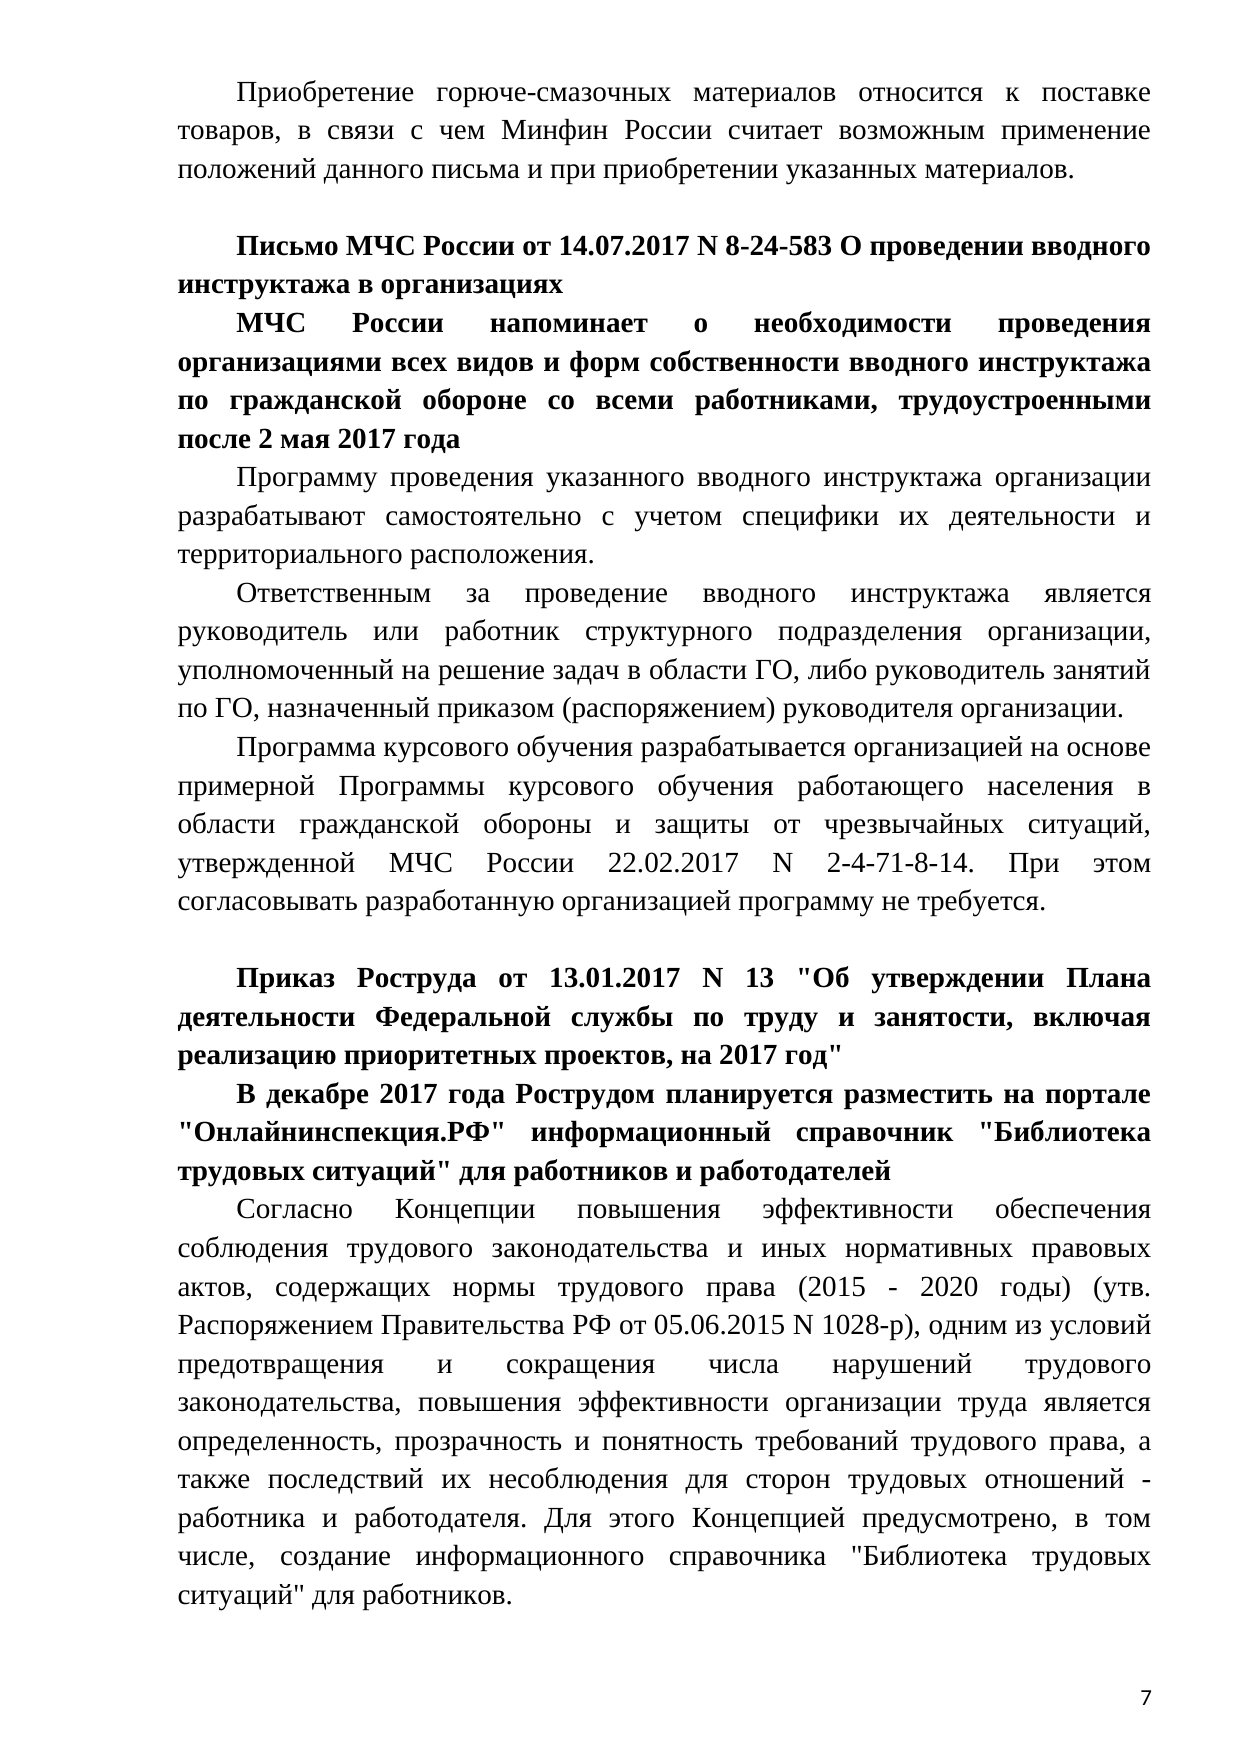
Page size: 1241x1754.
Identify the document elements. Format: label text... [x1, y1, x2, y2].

text Согласно Концепции повышения эффективности обеспечения соблюдения трудового законодательства и иных нормативных правовых актов, содержащих нормы трудового права (2015 - 2020 годы) (утв. Распоряжением Правительства РФ от 05.06.2015 N 1028-р), одним из условий предотвращения и сокращения числа нарушений трудового законодательства, повышения эффективности организации труда является определенность, прозрачность и понятность требований трудового права, а также последствий их несоблюдения для сторон трудовых отношений - работника и работодателя. Для этого Концепцией предусмотрено, в том числе, создание информационного справочника "Библиотека трудовых ситуаций" для работников. [177, 1192, 1152, 1611]
text Программу проведения указанного вводного инструктажа организации разрабатывают самостоятельно с учетом специфики их деятельности и территориального расположения. [177, 459, 1152, 570]
text Ответственным за проведение вводного инструктажа является руководитель или работник структурного подразделения организации, уполномоченный на решение задач в области ГО, либо руководитель занятий по ГО, назначенный приказом (распоряжением) руководителя организации. [177, 575, 1152, 724]
text Приобретение горюче-смазочных материалов относится к поставке товаров, в связи с чем Минфин России считает возможным применение положений данного письма и при приобретении указанных материалов. [177, 74, 1152, 184]
text МЧС России напоминает о необходимости проведения организациями всех видов и форм собственности вводного инструктажа по гражданской обороне со всеми работниками, трудоустроенными после 2 мая 2017 года [177, 305, 1152, 454]
text Письмо МЧС России от 14.07.2017 N 8-24-583 О проведении вводного инструктажа в организациях [177, 228, 1152, 300]
text Программа курсового обучения разрабатывается организацией на основе примерной Программы курсового обучения работающего населения в области гражданской обороны и защиты от чрезвычайных ситуаций, утвержденной МЧС России 22.02.2017 N 2-4-71-8-14. При этом согласовывать разработанную организацией программу не требуется. [177, 729, 1152, 917]
text Приказ Роструда от 13.01.2017 N 13 "Об утверждении Плана деятельности Федеральной службы по труду и занятости, включая реализацию приоритетных проектов, на 2017 год" [177, 960, 1152, 1071]
text В декабре 2017 года Рострудом планируется разместить на портале "Онлайнинспекция.РФ" информационный справочник "Библиотека трудовых ситуаций" для работников и работодателей [177, 1076, 1152, 1187]
